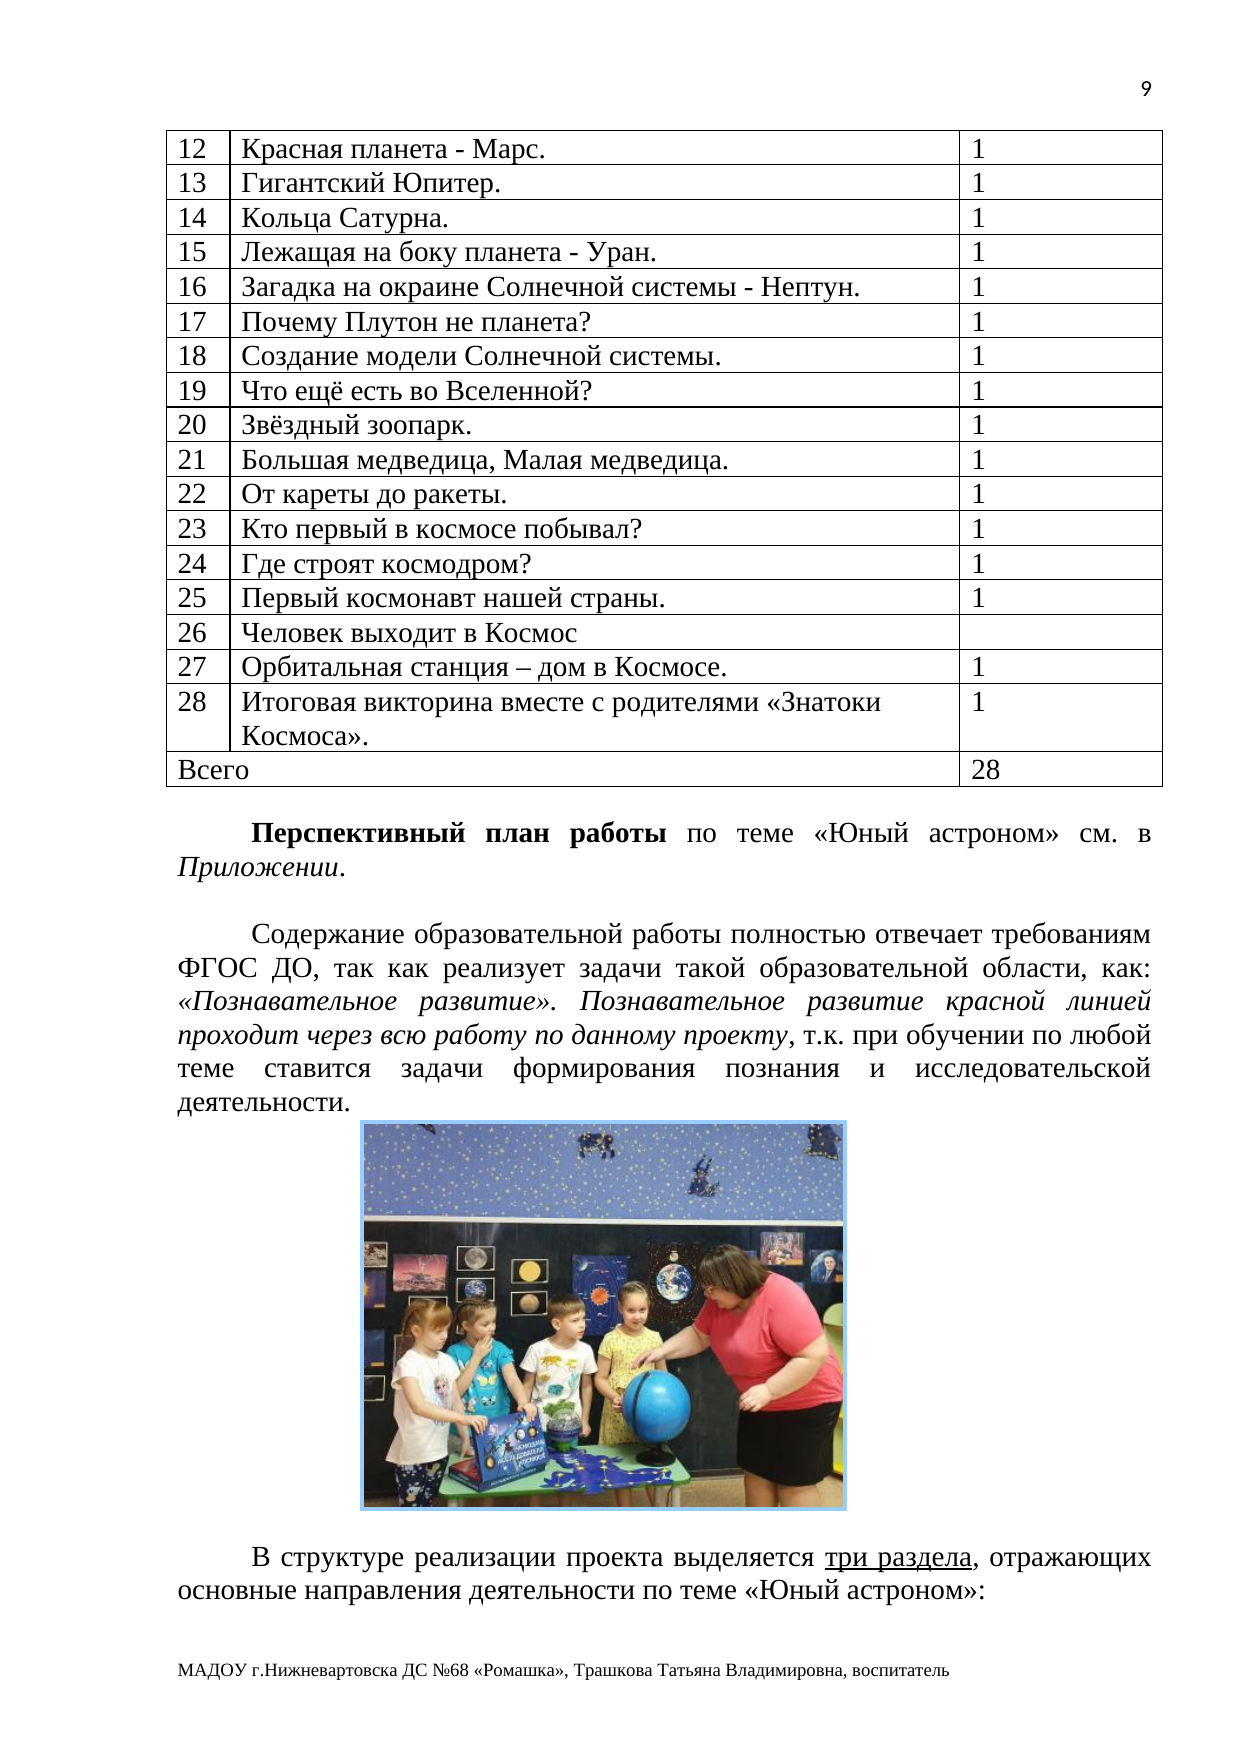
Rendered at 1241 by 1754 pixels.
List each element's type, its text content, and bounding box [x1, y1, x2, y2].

table_cell 24 [167, 546, 229, 579]
table_cell 15 [167, 235, 229, 268]
table_cell 21 [167, 442, 229, 476]
table_cell 20 [167, 408, 229, 441]
table_cell 1 [960, 442, 1162, 476]
table_cell [960, 615, 1162, 648]
table_cell Звёздный зоопарк. [231, 408, 959, 441]
text Содержание образовательной работы полностью отвечает требованиям ФГОС ДО, так как реализует задачи такой образовательной области, как: «Познавательное развитие». Познавательное развитие красной линией проходит через всю работу по данному проекту, т.к. при обучении по любой теме ставится задачи формирования познания и исследовательской деятельности. [177, 916, 1152, 1117]
table_cell Орбитальная станция – дом в Космосе. [231, 650, 959, 683]
table_cell Большая медведица, Малая медведица. [231, 442, 959, 476]
table_cell 28 [167, 684, 229, 751]
table_cell 16 [167, 269, 229, 303]
table_cell 1 [960, 304, 1162, 337]
table_cell 19 [167, 373, 229, 406]
table_cell 1 [960, 511, 1162, 545]
table_cell 25 [167, 580, 229, 614]
table_cell 1 [960, 269, 1162, 303]
table_cell Лежащая на боку планета - Уран. [231, 235, 959, 268]
table_cell 17 [167, 304, 229, 337]
table_cell 27 [167, 650, 229, 683]
table_cell 1 [960, 546, 1162, 579]
table_cell Человек выходит в Космос [231, 615, 959, 648]
table_cell Кто первый в космосе побывал? [231, 511, 959, 545]
table_cell 1 [960, 477, 1162, 510]
table_cell 28 [960, 752, 1162, 786]
table_cell Создание модели Солнечной системы. [231, 338, 959, 372]
table_cell 1 [960, 373, 1162, 406]
table_cell От кареты до ракеты. [231, 477, 959, 510]
table_cell Загадка на окраине Солнечной системы - Нептун. [231, 269, 959, 303]
text В структуре реализации проекта выделяется три раздела, отражающих основные направления деятельности по теме «Юный астроном»: [177, 1539, 1152, 1606]
table_cell 1 [960, 165, 1162, 199]
table_cell Всего [167, 752, 959, 786]
table_cell 18 [167, 338, 229, 372]
table_cell Первый космонавт нашей страны. [231, 580, 959, 614]
table_cell 1 [960, 235, 1162, 268]
table_cell Красная планета - Марс. [231, 131, 959, 164]
table_cell 22 [167, 477, 229, 510]
table_cell 1 [960, 684, 1162, 751]
table_cell 1 [960, 338, 1162, 372]
table_cell 1 [960, 131, 1162, 164]
table_cell Почему Плутон не планета? [231, 304, 959, 337]
table_cell Где строят космодром? [231, 546, 959, 579]
table_cell 26 [167, 615, 229, 648]
table_cell 1 [960, 580, 1162, 614]
table_cell 14 [167, 200, 229, 233]
table_cell 1 [960, 408, 1162, 441]
table_cell Гигантский Юпитер. [231, 165, 959, 199]
table_cell Кольца Сатурна. [231, 200, 959, 233]
table_cell 1 [960, 650, 1162, 683]
table_cell Итоговая викторина вместе с родителями «Знатоки Космоса». [231, 684, 959, 751]
text Перспективный план работы по теме «Юный астроном» см. в Приложении. [177, 816, 1152, 883]
table_cell 1 [960, 200, 1162, 233]
table_cell 23 [167, 511, 229, 545]
table_cell 13 [167, 165, 229, 199]
picture [364, 1124, 843, 1507]
table_cell Что ещё есть во Вселенной? [231, 373, 959, 406]
table_cell 12 [167, 131, 229, 164]
